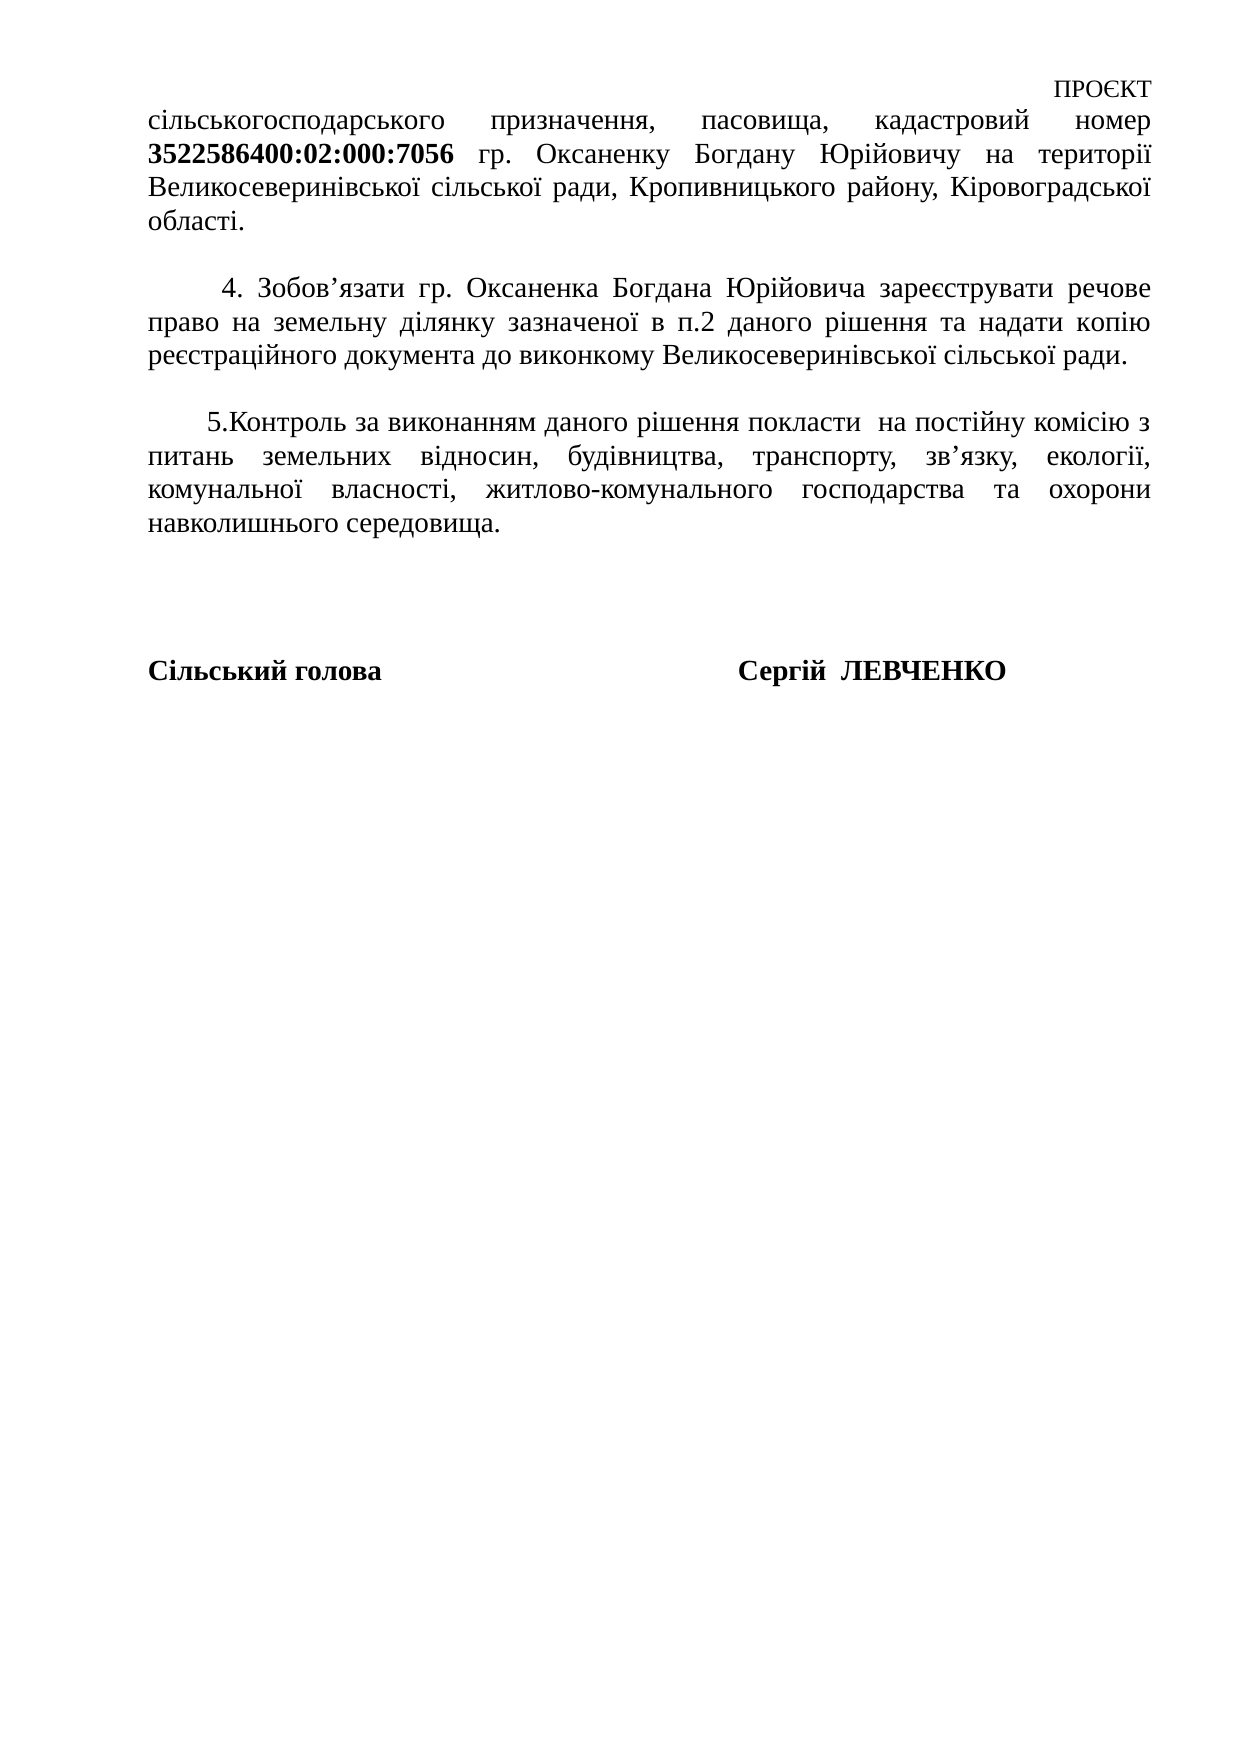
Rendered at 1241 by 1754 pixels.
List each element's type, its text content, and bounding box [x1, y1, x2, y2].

text Сільський голова Сергій ЛЕВЧЕНКО [148, 653, 1152, 687]
text 5.Контроль за виконанням даного рішення покласти на постійну комісію з питань земельних відносин, будівництва, транспорту, зв’язку, екології, комунальної власності, житлово-комунального господарства та охорони навколишнього середовища. [148, 404, 1152, 538]
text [148, 102, 1152, 237]
text 4. Зобов’язати гр. Оксаненка Богдана Юрійовича зареєструвати речове право на земельну ділянку зазначеної в п.2 даного рішення та надати копію реєстраційного документа до виконкому Великосеверинівської сільської ради. [148, 270, 1152, 371]
